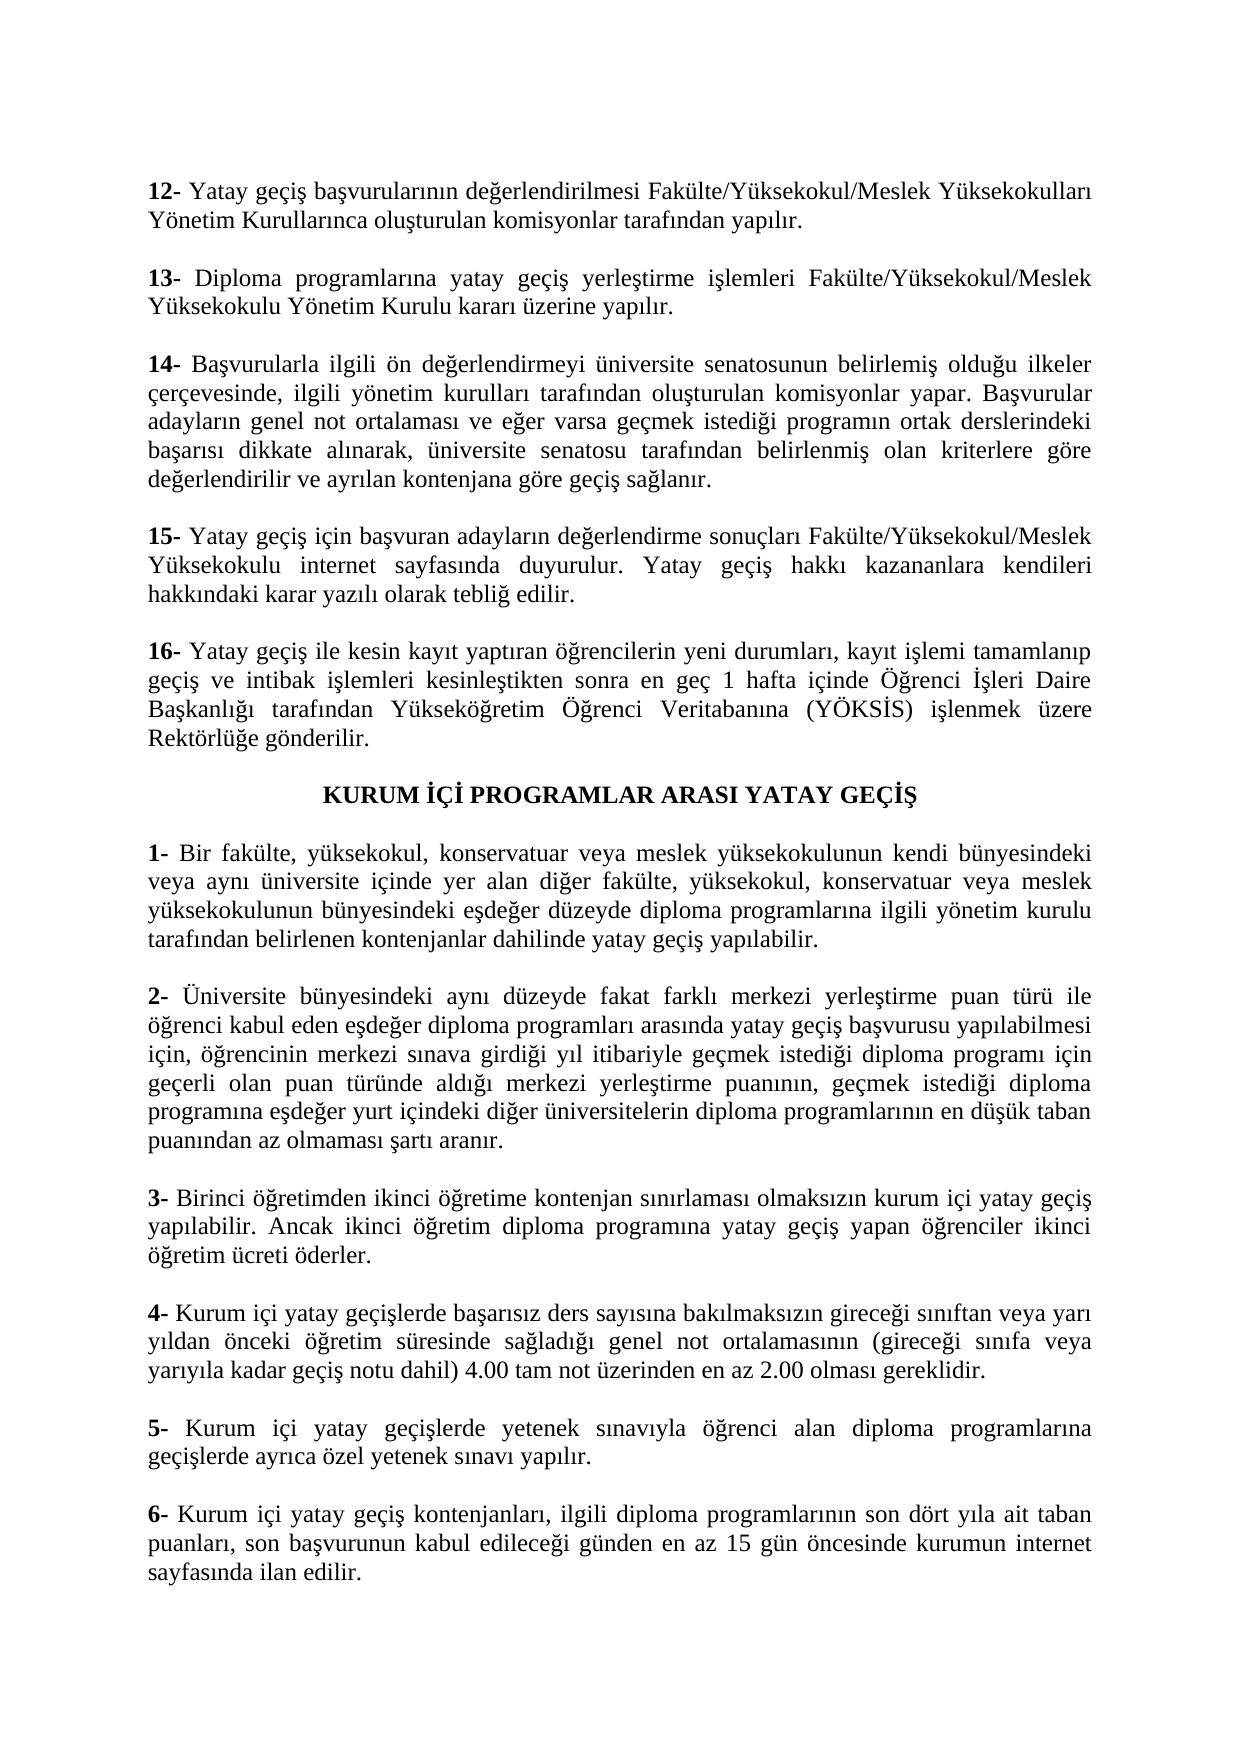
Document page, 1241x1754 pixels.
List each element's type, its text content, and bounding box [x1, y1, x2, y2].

text 5- Kurum içi yatay geçişlerde yetenek sınavıyla öğrenci alan diploma programlarına geçişlerde ayrıca özel yetenek sınavı yapılır. [148, 1413, 1093, 1470]
text 3- Birinci öğretimden ikinci öğretime kontenjan sınırlaması olmaksızın kurum içi yatay geçiş yapılabilir. Ancak ikinci öğretim diploma programına yatay geçiş yapan öğrenciler ikinci öğretim ücreti öderler. [148, 1183, 1093, 1269]
text 1- Bir fakülte, yüksekokul, konservatuar veya meslek yüksekokulunun kendi bünyesindeki veya aynı üniversite içinde yer alan diğer fakülte, yüksekokul, konservatuar veya meslek yüksekokulunun bünyesindeki eşdeğer düzeyde diploma programlarına ilgili yönetim kurulu tarafından belirlenen kontenjanlar dahilinde yatay geçiş yapılabilir. [148, 838, 1093, 953]
text 4- Kurum içi yatay geçişlerde başarısız ders sayısına bakılmaksızın gireceği sınıftan veya yarı yıldan önceki öğretim süresinde sağladığı genel not ortalamasının (gireceği sınıfa veya yarıyıla kadar geçiş notu dahil) 4.00 tam not üzerinden en az 2.00 olması gereklidir. [148, 1298, 1093, 1384]
text 16- Yatay geçiş ile kesin kayıt yaptıran öğrencilerin yeni durumları, kayıt işlemi tamamlanıp geçiş ve intibak işlemleri kesinleştikten sonra en geç 1 hafta içinde Öğrenci İşleri Daire Başkanlığı tarafından Yükseköğretim Öğrenci Veritabanına (YÖKSİS) işlenmek üzere Rektörlüğe gönderilir. [148, 636, 1093, 751]
text 13- Diploma programlarına yatay geçiş yerleştirme işlemleri Fakülte/Yüksekokul/Meslek Yüksekokulu Yönetim Kurulu kararı üzerine yapılır. [148, 263, 1093, 320]
text 6- Kurum içi yatay geçiş kontenjanları, ilgili diploma programlarının son dört yıla ait taban puanları, son başvurunun kabul edileceği günden en az 15 gün öncesinde kurumun internet sayfasında ilan edilir. [148, 1499, 1093, 1586]
text KURUM İÇİ PROGRAMLAR ARASI YATAY GEÇİŞ [148, 780, 1093, 809]
text 14- Başvurularla ilgili ön değerlendirmeyi üniversite senatosunun belirlemiş olduğu ilkeler çerçevesinde, ilgili yönetim kurulları tarafından oluşturulan komisyonlar yapar. Başvurular adayların genel not ortalaması ve eğer varsa geçmek istediği programın ortak derslerindeki başarısı dikkate alınarak, üniversite senatosu tarafından belirlenmiş olan kriterlere göre değerlendirilir ve ayrılan kontenjana göre geçiş sağlanır. [148, 349, 1093, 493]
text 2- Üniversite bünyesindeki aynı düzeyde fakat farklı merkezi yerleştirme puan türü ile öğrenci kabul eden eşdeğer diploma programları arasında yatay geçiş başvurusu yapılabilmesi için, öğrencinin merkezi sınava girdiği yıl itibariyle geçmek istediği diploma programı için geçerli olan puan türünde aldığı merkezi yerleştirme puanının, geçmek istediği diploma programına eşdeğer yurt içindeki diğer üniversitelerin diploma programlarının en düşük taban puanından az olmaması şartı aranır. [148, 981, 1093, 1154]
text 12- Yatay geçiş başvurularının değerlendirilmesi Fakülte/Yüksekokul/Meslek Yüksekokulları Yönetim Kurullarınca oluşturulan komisyonlar tarafından yapılır. [148, 176, 1093, 234]
text 15- Yatay geçiş için başvuran adayların değerlendirme sonuçları Fakülte/Yüksekokul/Meslek Yüksekokulu internet sayfasında duyurulur. Yatay geçiş hakkı kazananlara kendileri hakkındaki karar yazılı olarak tebliğ edilir. [148, 521, 1093, 608]
